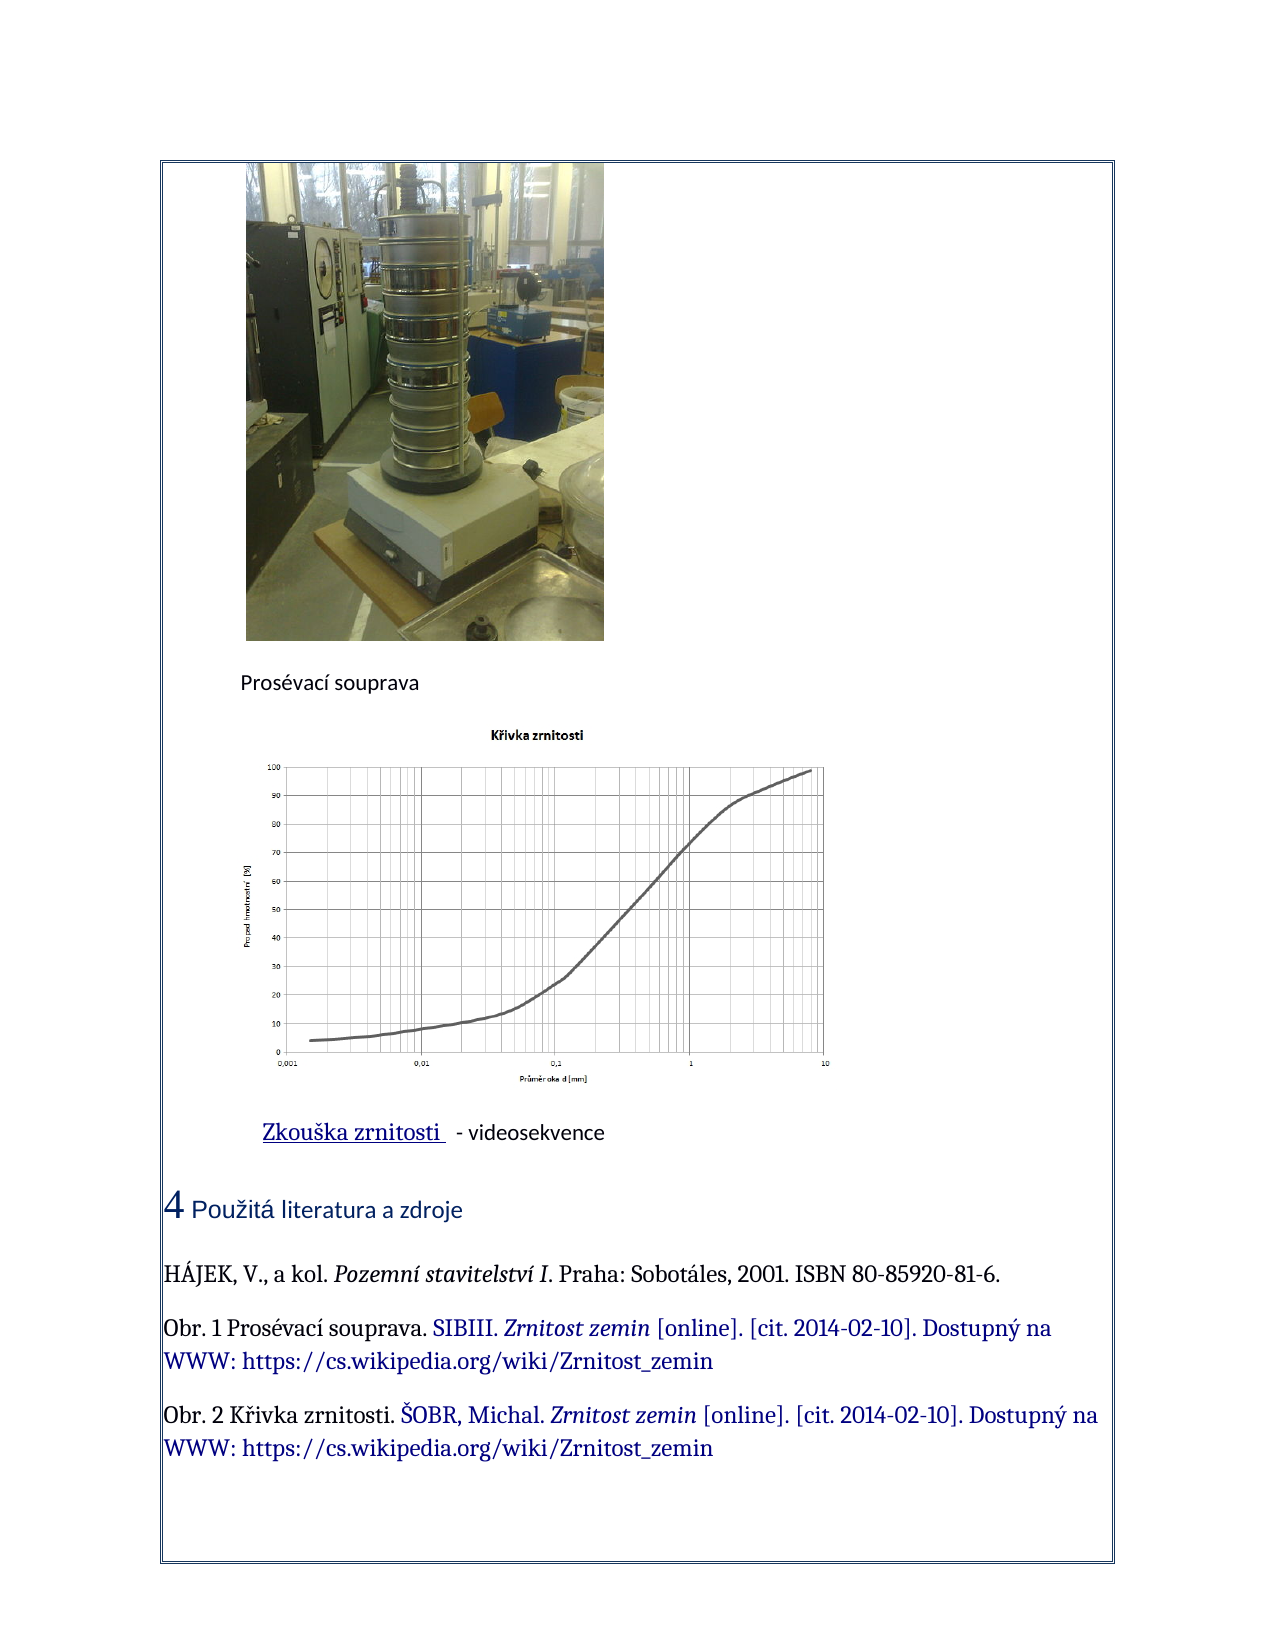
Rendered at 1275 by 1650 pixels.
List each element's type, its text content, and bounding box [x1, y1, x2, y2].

picture [246, 163, 604, 641]
text Obr. 2 Křivka zrnitosti. ŠOBR, Michal. Zrnitost zemin [online]. [cit. 2014-02-10]. Dostupný na WWW: https://cs.wikipedia.org/wiki/Zrnitost_zemin [163, 1401, 1112, 1463]
text Prosévací souprava [163, 668, 1112, 696]
text Obr. 1 Prosévací souprava. SIBIII. Zrnitost zemin [online]. [cit. 2014-02-10]. Dostupný na WWW: https://cs.wikipedia.org/wiki/Zrnitost_zemin [163, 1314, 1112, 1376]
text Zkouška zrnitosti - videosekvence [163, 1117, 1112, 1146]
text HÁJEK, V., a kol. Pozemní stavitelství I. Praha: Sobotáles, 2001. ISBN 80-85920-81-6. [163, 1260, 1112, 1289]
text  Použitá literatura a zdroje [163, 1174, 1112, 1231]
picture [235, 724, 837, 1090]
